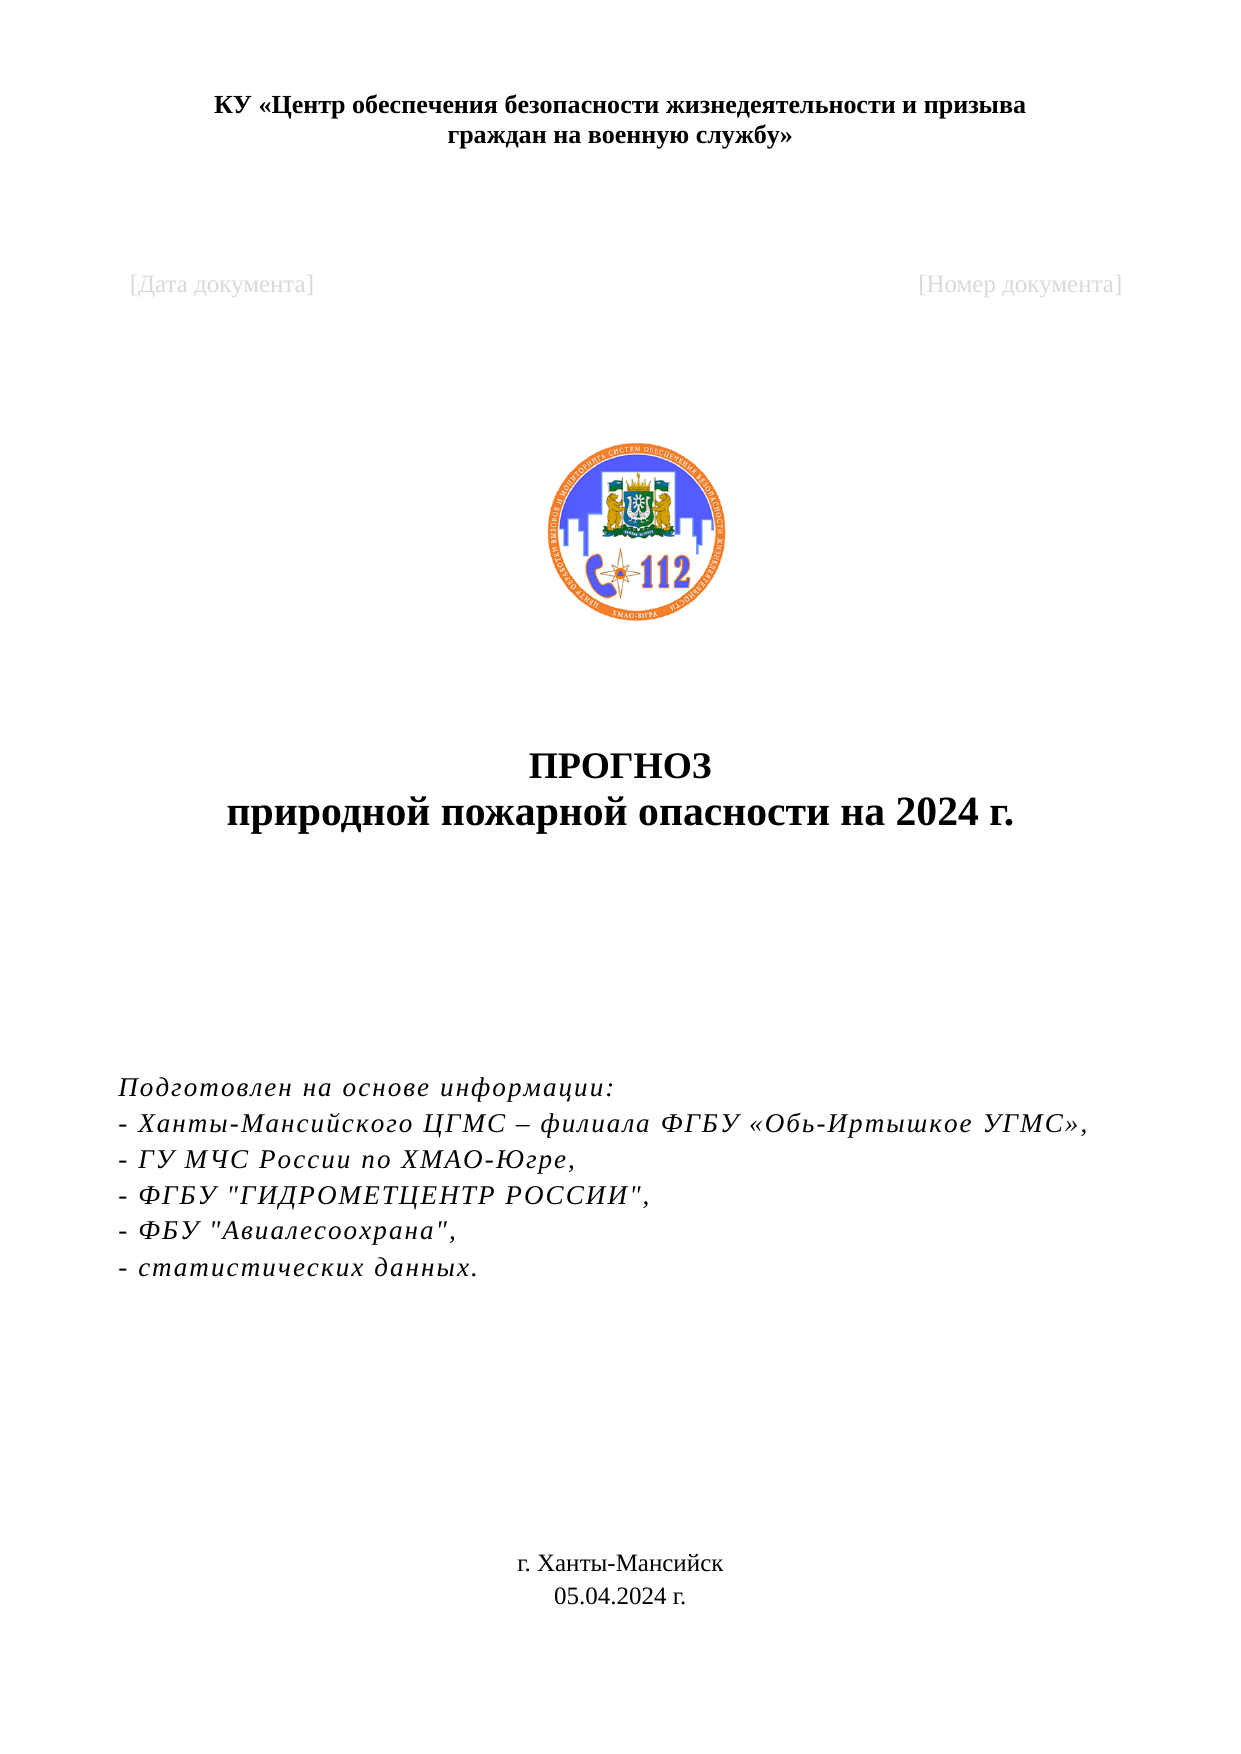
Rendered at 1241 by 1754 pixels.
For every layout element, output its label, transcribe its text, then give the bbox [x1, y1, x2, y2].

text - статистических данных. [118, 1251, 1122, 1283]
text - ФГБУ "ГИДРОМЕТЦЕНТР РОССИИ", [103, 1179, 1122, 1210]
text 05.04.2024 г. [118, 1581, 1122, 1610]
picture [546, 441, 727, 622]
text граждан на военную службу» [118, 119, 1122, 149]
text ПРОГНОЗ природной пожарной опасности на 2024 г. [118, 743, 1122, 834]
text - Ханты-Мансийского ЦГМС – филиала ФГБУ «Обь-Иртышкое УГМС», [103, 1107, 1122, 1138]
text КУ «Центр обеспечения безопасности жизнедеятельности и призыва [118, 89, 1122, 119]
text - ГУ МЧС России по ХМАО-Югре, [103, 1143, 1122, 1174]
text Подготовлен на основе информации: [118, 1072, 1122, 1103]
table_header [Номер документа] [558, 269, 1133, 327]
text г. Ханты-Мансийск [118, 1548, 1122, 1577]
table_header [Дата документа] [118, 269, 558, 327]
text - ФБУ "Авиалесоохрана", [118, 1214, 1122, 1246]
